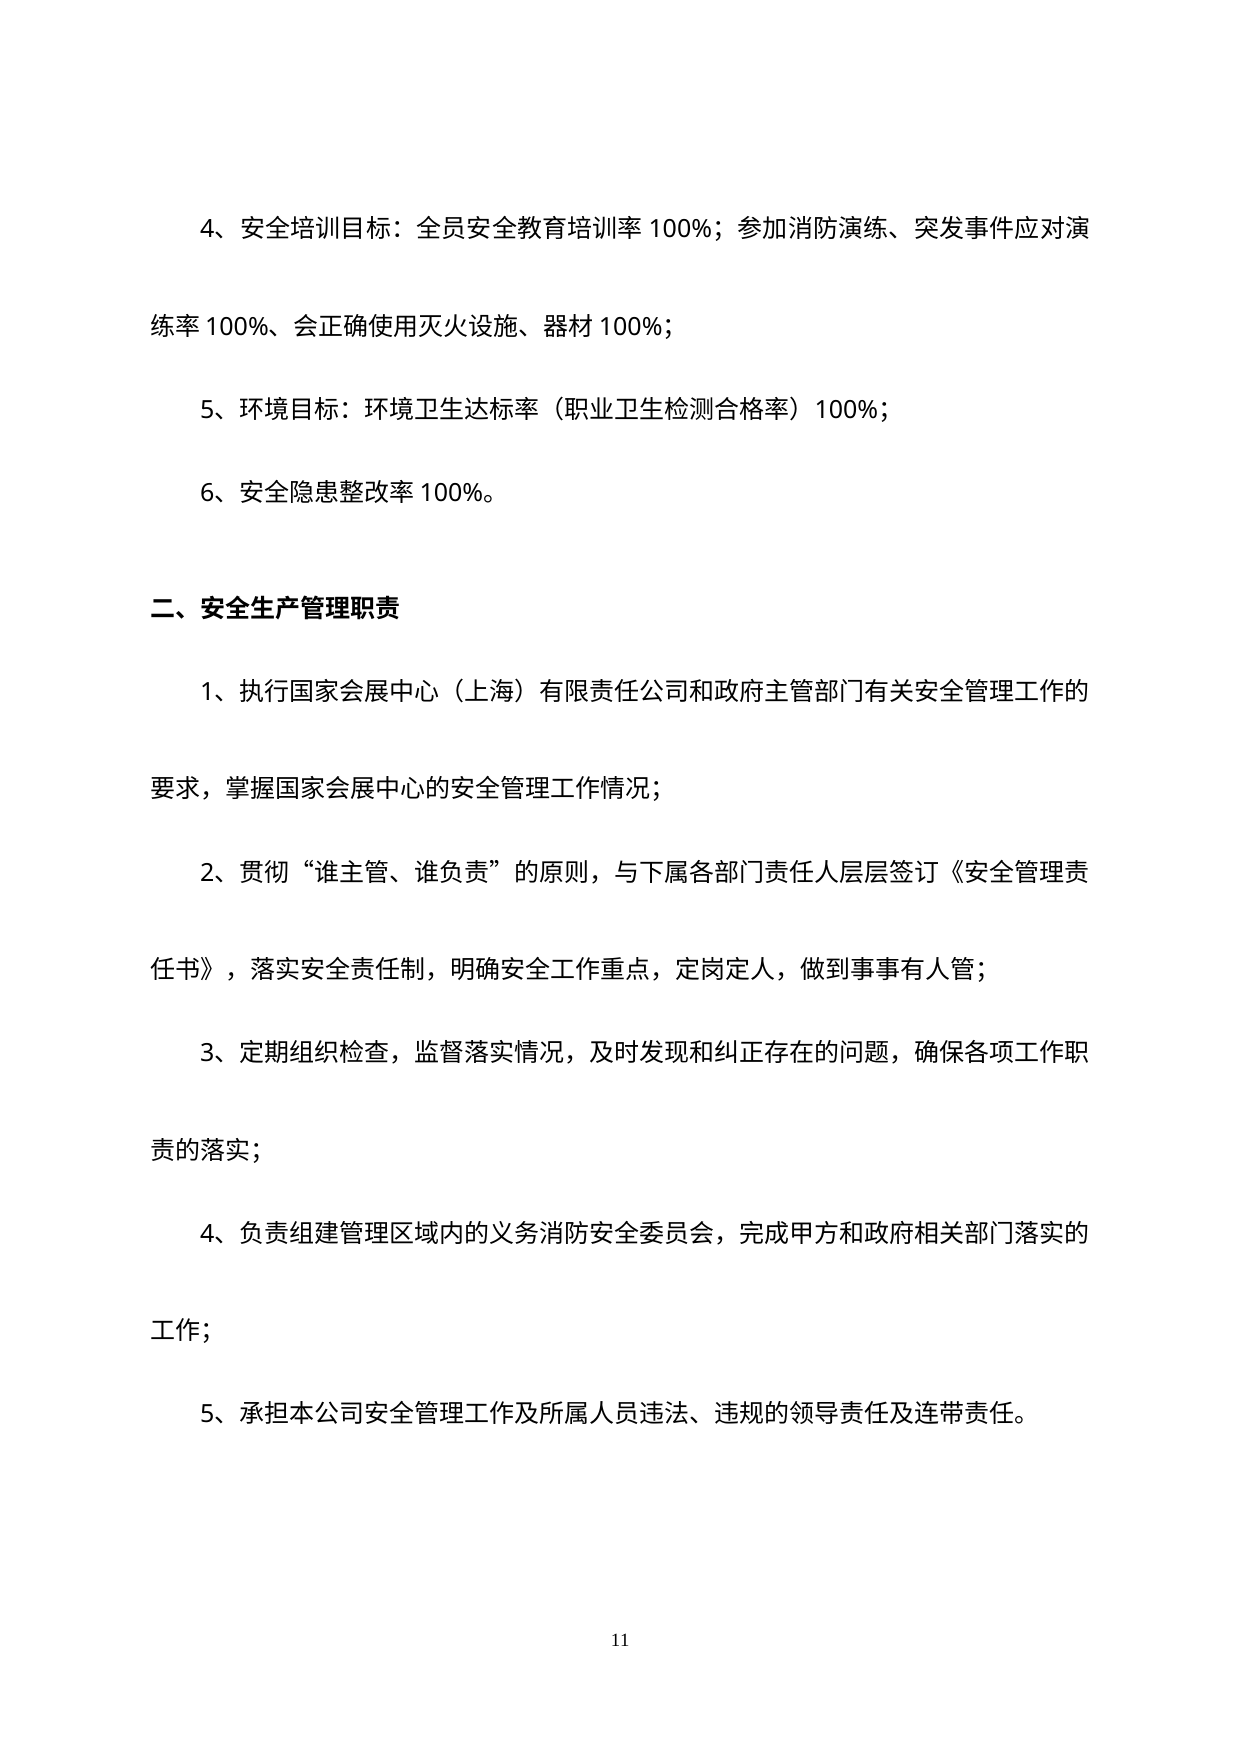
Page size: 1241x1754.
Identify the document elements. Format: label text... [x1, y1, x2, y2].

text 2、贯彻“谁主管、谁负责”的原则，与下属各部门责任人层层签订《安全管理责任书》，落实安全责任制，明确安全工作重点，定岗定人，做到事事有人管； [150, 838, 1090, 1000]
text 1、执行国家会展中心（上海）有限责任公司和政府主管部门有关安全管理工作的要求，掌握国家会展中心的安全管理工作情况； [150, 657, 1090, 819]
text 3、定期组织检查，监督落实情况，及时发现和纠正存在的问题，确保各项工作职责的落实； [150, 1018, 1090, 1181]
text 4、负责组建管理区域内的义务消防安全委员会，完成甲方和政府相关部门落实的工作； [150, 1199, 1090, 1361]
text 5、环境目标：环境卫生达标率（职业卫生检测合格率）100%； [150, 375, 1090, 440]
text 二、安全生产管理职责 [150, 574, 1090, 639]
text 5、承担本公司安全管理工作及所属人员违法、违规的领导责任及连带责任。 [150, 1379, 1090, 1444]
text 4、安全培训目标：全员安全教育培训率100%；参加消防演练、突发事件应对演练率100%、会正确使用灭火设施、器材100%； [150, 194, 1090, 357]
text 6、安全隐患整改率100%。 [150, 458, 1090, 523]
